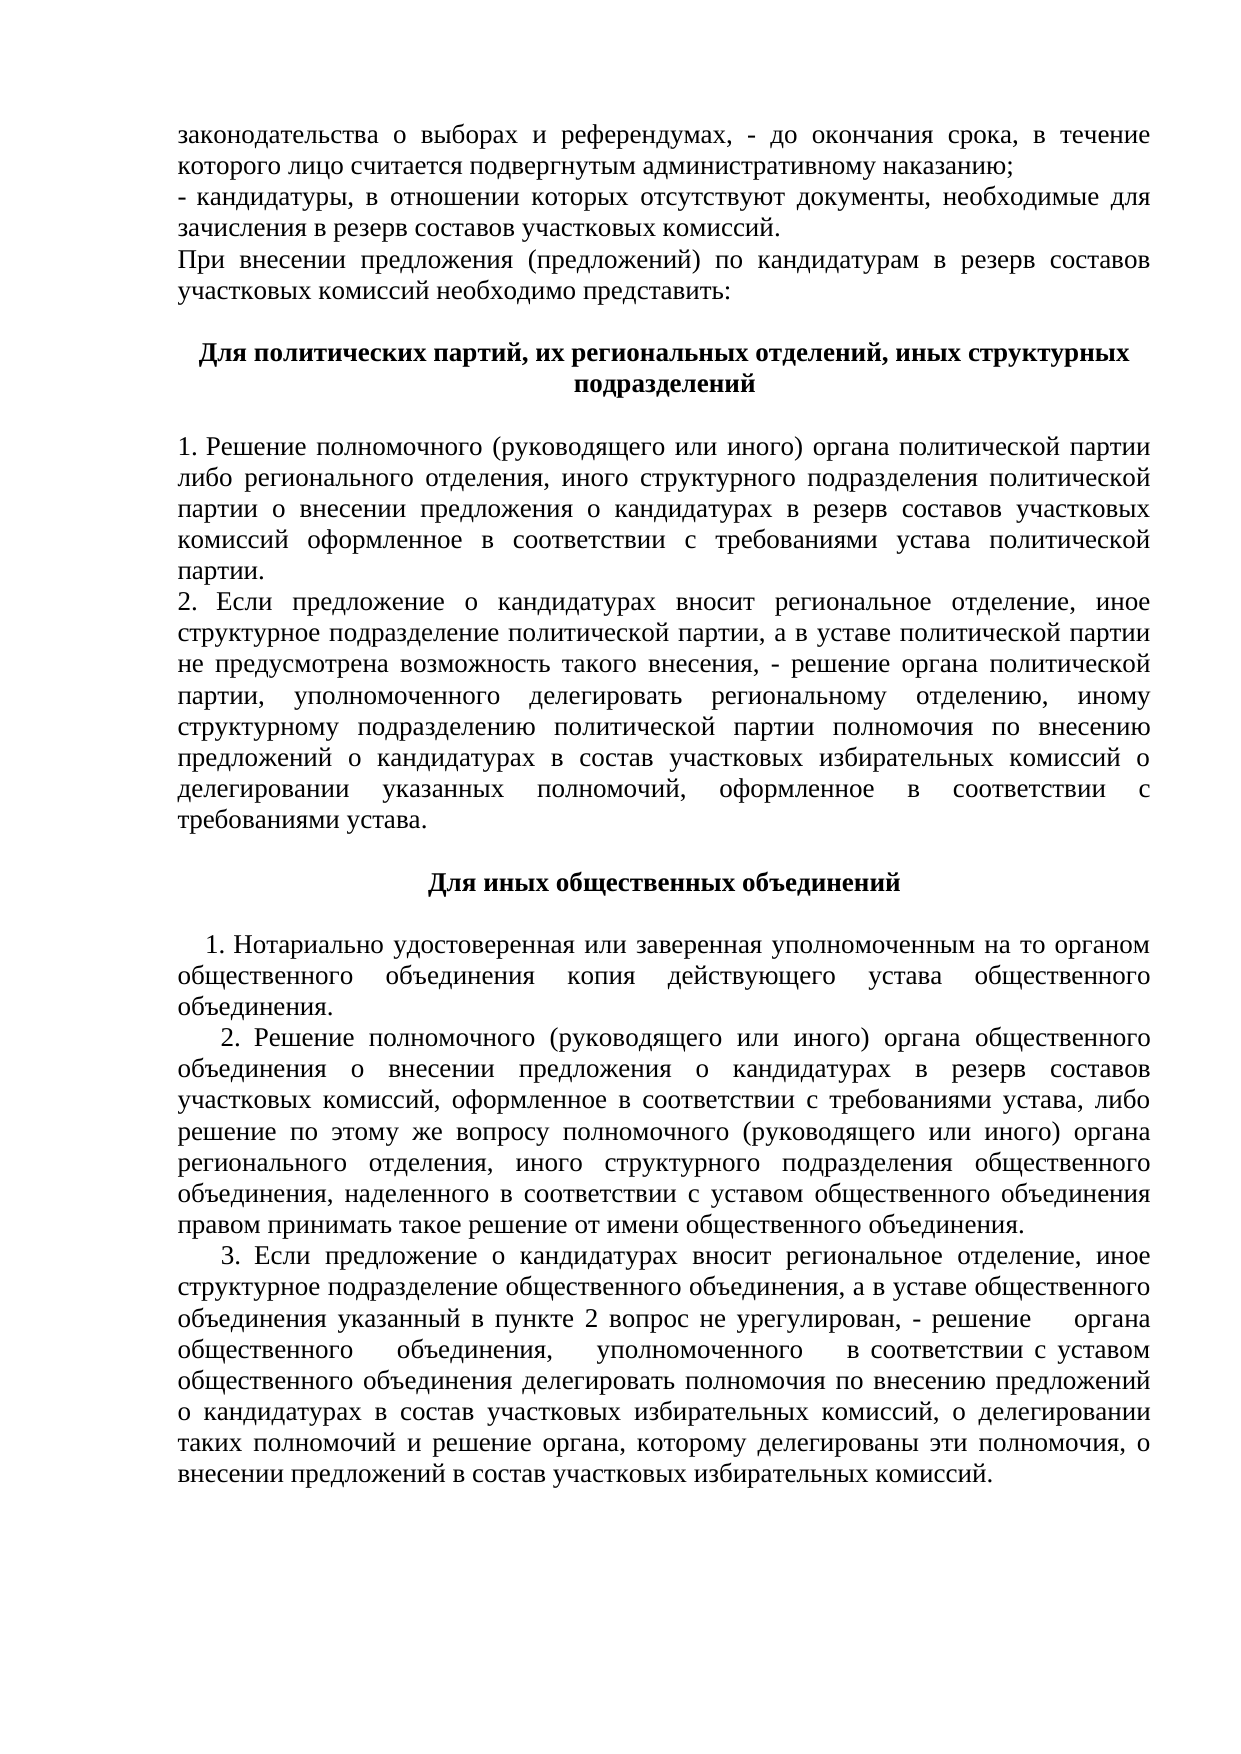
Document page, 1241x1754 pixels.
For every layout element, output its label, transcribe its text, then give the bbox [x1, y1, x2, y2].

text 3. Если предложение о кандидатурах вносит региональное отделение, иное структурное подразделение общественного объединения, а в уставе общественного объединения указанный в пункте 2 вопрос не урегулирован, - решение органа общественного объединения, уполномоченного в соответствии с уставом общественного объединения делегировать полномочия по внесению предложений о кандидатурах в состав участковых избирательных комиссий, о делегировании таких полномочий и решение органа, которому делегированы эти полномочия, о внесении предложений в состав участковых избирательных комиссий. [177, 1239, 1152, 1488]
text 2. Решение полномочного (руководящего или иного) органа общественного объединения о внесении предложения о кандидатурах в резерв составов участковых комиссий, оформленное в соответствии с требованиями устава, либо решение по этому же вопросу полномочного (руководящего или иного) органа регионального отделения, иного структурного подразделения общественного объединения, наделенного в соответствии с уставом общественного объединения правом принимать такое решение от имени общественного объединения. [177, 1021, 1152, 1239]
text Для иных общественных объединений [177, 866, 1152, 897]
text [177, 118, 1152, 180]
text 1. Нотариально удостоверенная или заверенная уполномоченным на то органом общественного объединения копия действующего устава общественного объединения. [177, 928, 1152, 1021]
text - кандидатуры, в отношении которых отсутствуют документы, необходимые для зачисления в резерв составов участковых комиссий. [177, 180, 1152, 243]
text При внесении предложения (предложений) по кандидатурам в резерв составов участковых комиссий необходимо представить: [177, 243, 1152, 305]
text Для политических партий, их региональных отделений, иных структурных подразделений [177, 336, 1152, 398]
text 2. Если предложение о кандидатурах вносит региональное отделение, иное структурное подразделение политической партии, а в уставе политической партии не предусмотрена возможность такого внесения, - решение органа политической партии, уполномоченного делегировать региональному отделению, иному структурному подразделению политической партии полномочия по внесению предложений о кандидатурах в состав участковых избирательных комиссий о делегировании указанных полномочий, оформленное в соответствии с требованиями устава. [177, 585, 1152, 834]
text 1. Решение полномочного (руководящего или иного) органа политической партии либо регионального отделения, иного структурного подразделения политической партии о внесении предложения о кандидатурах в резерв составов участковых комиссий оформленное в соответствии с требованиями устава политической партии. [177, 429, 1152, 585]
